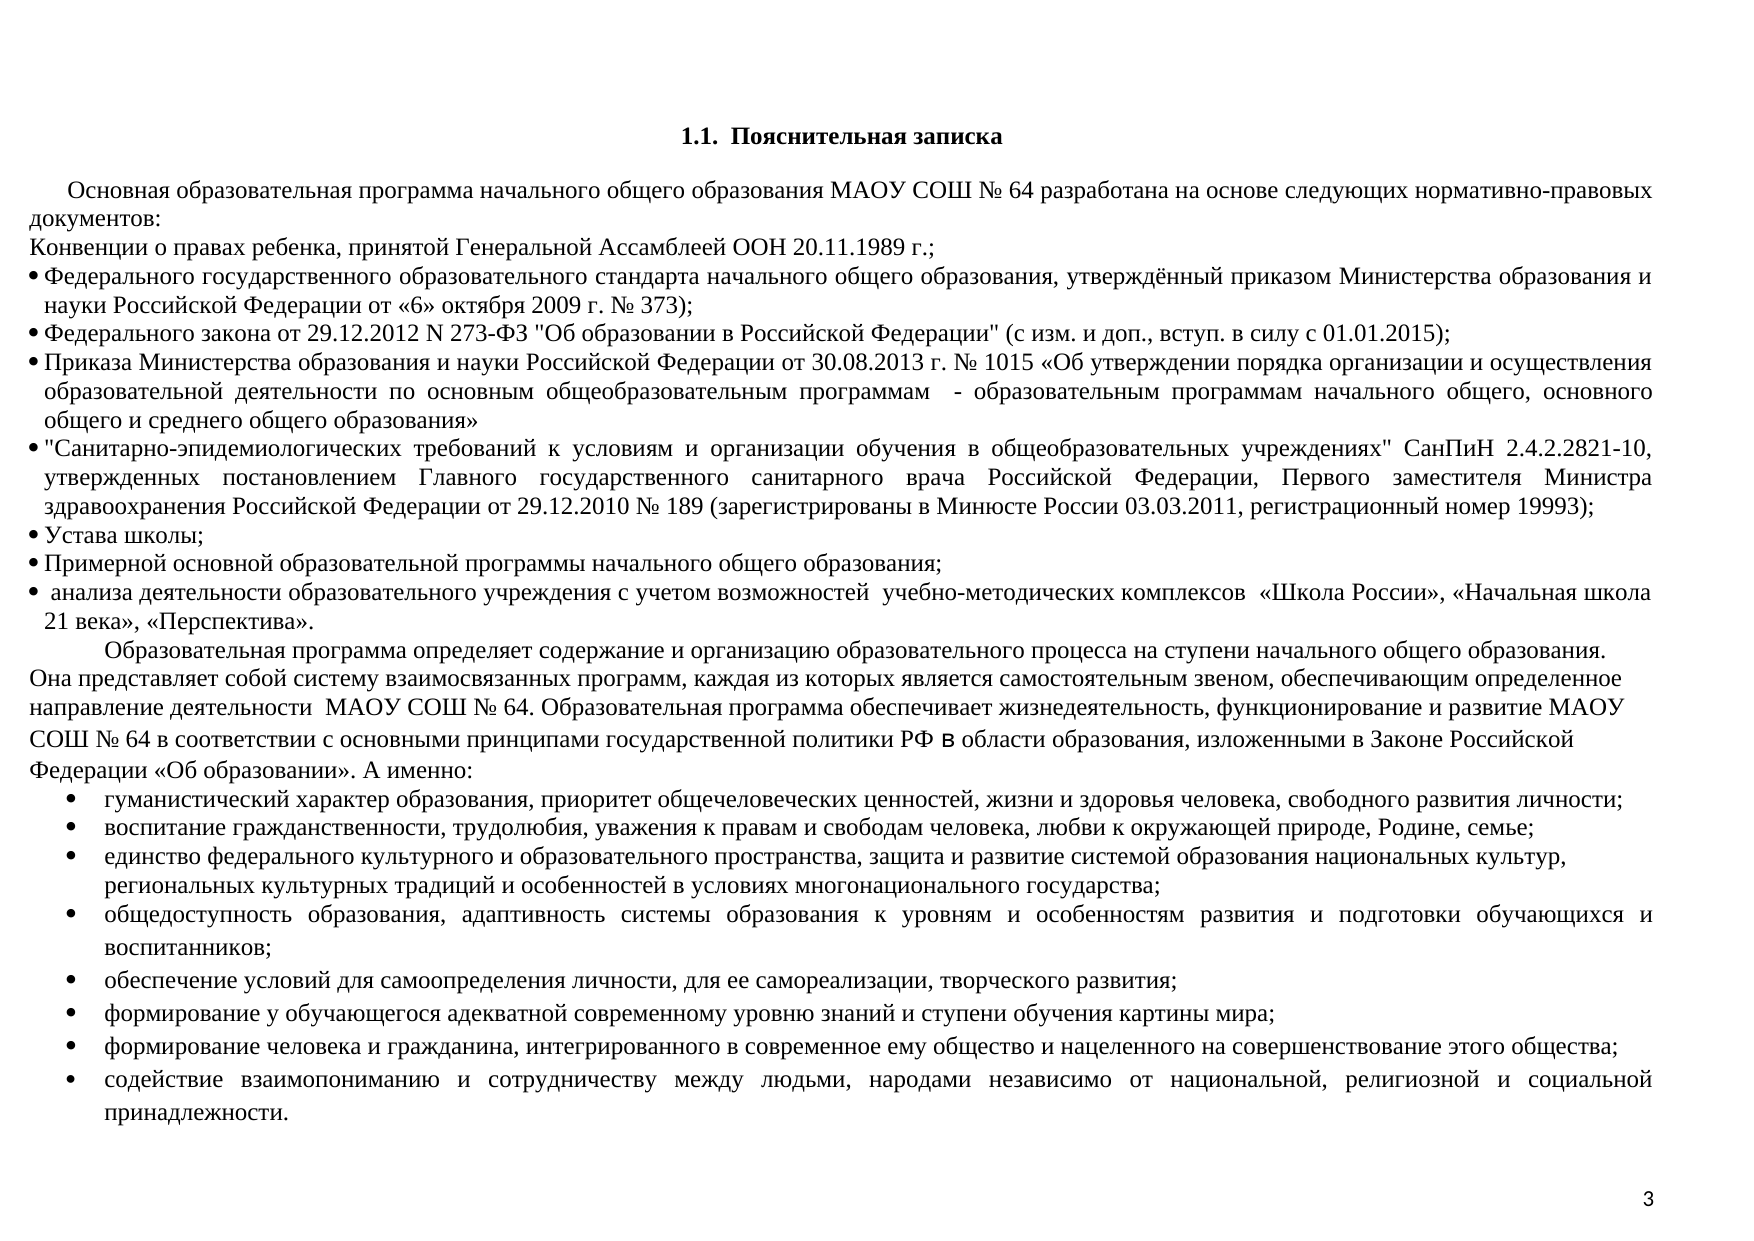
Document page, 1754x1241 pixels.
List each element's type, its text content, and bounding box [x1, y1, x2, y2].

list Федерального государственного образовательного стандарта начального общего образования, утверждённый приказом Министерства образования и науки Российской Федерации от «6» октября 2009 г. № 373); [29, 261, 1654, 318]
list общедоступность образования, адаптивность системы образования к уровням и особенностям развития и подготовки обучающихся и воспитанников; [67, 899, 1654, 961]
list формирование у обучающегося адекватной современному уровню знаний и ступени обучения картины мира; [67, 998, 1654, 1027]
list содействие взаимопониманию и сотрудничеству между людьми, народами независимо от национальной, религиозной и социальной принадлежности. [67, 1064, 1654, 1126]
list воспитание гражданственности, трудолюбия, уважения к правам и свободам человека, любви к окружающей природе, Родине, семье; [67, 812, 1654, 841]
list единство федерального культурного и образовательного пространства, защита и развитие системой образования национальных культур, региональных культурных традиций и особенностей в условиях многонационального государства; [67, 841, 1654, 899]
list обеспечение условий для самоопределения личности, для ее самореализации, творческого развития; [67, 965, 1654, 993]
list Приказа Министерства образования и науки Российской Федерации от 30.08.2013 г. № 1015 «Об утверждении порядка организации и осуществления образовательной деятельности по основным общеобразовательным программам - образовательным программам начального общего, основного общего и среднего общего образования» [29, 347, 1654, 433]
text Конвенции о правах ребенка, принятой Генеральной Ассамблеей ООН 20.11.1989 г.; [29, 232, 1654, 261]
text Основная образовательная программа начального общего образования МАОУ СОШ № 64 разработана на основе следующих нормативно-правовых документов: [29, 175, 1654, 232]
list анализа деятельности образовательного учреждения с учетом возможностей учебно-методических комплексов «Школа России», «Начальная школа 21 века», «Перспектива». [29, 577, 1654, 635]
list Федерального закона от 29.12.2012 N 273-ФЗ "Об образовании в Российской Федерации" (с изм. и доп., вступ. в силу с 01.01.2015); [29, 318, 1654, 347]
text 1.1. Пояснительная записка [29, 121, 1654, 149]
list формирование человека и гражданина, интегрированного в современное ему общество и нацеленного на совершенствование этого общества; [67, 1031, 1654, 1059]
list Устава школы; [29, 520, 1654, 548]
list Примерной основной образовательной программы начального общего образования; [29, 548, 1654, 577]
list "Санитарно-эпидемиологических требований к условиям и организации обучения в общеобразовательных учреждениях" СанПиН 2.4.2.2821-10, утвержденных постановлением Главного государственного санитарного врача Российской Федерации, Первого заместителя Министра здравоохранения Российской Федерации от 29.12.2010 № 189 (зарегистрированы в Минюсте России 03.03.2011, регистрационный номер 19993); [29, 433, 1654, 520]
text Образовательная программа определяет содержание и организацию образовательного процесса на ступени начального общего образования. Она представляет собой систему взаимосвязанных программ, каждая из которых является самостоятельным звеном, обеспечивающим определенное направление деятельности МАОУ СОШ № 64. Образовательная программа обеспечивает жизнедеятельность, функционирование и развитие МАОУ СОШ № 64 в соответствии с основными принципами государственной политики РФ в области образования, изложенными в Законе Российской Федерации «Об образовании». А именно: [29, 635, 1654, 784]
list гуманистический характер образования, приоритет общечеловеческих ценностей, жизни и здоровья человека, свободного развития личности; [67, 784, 1654, 812]
